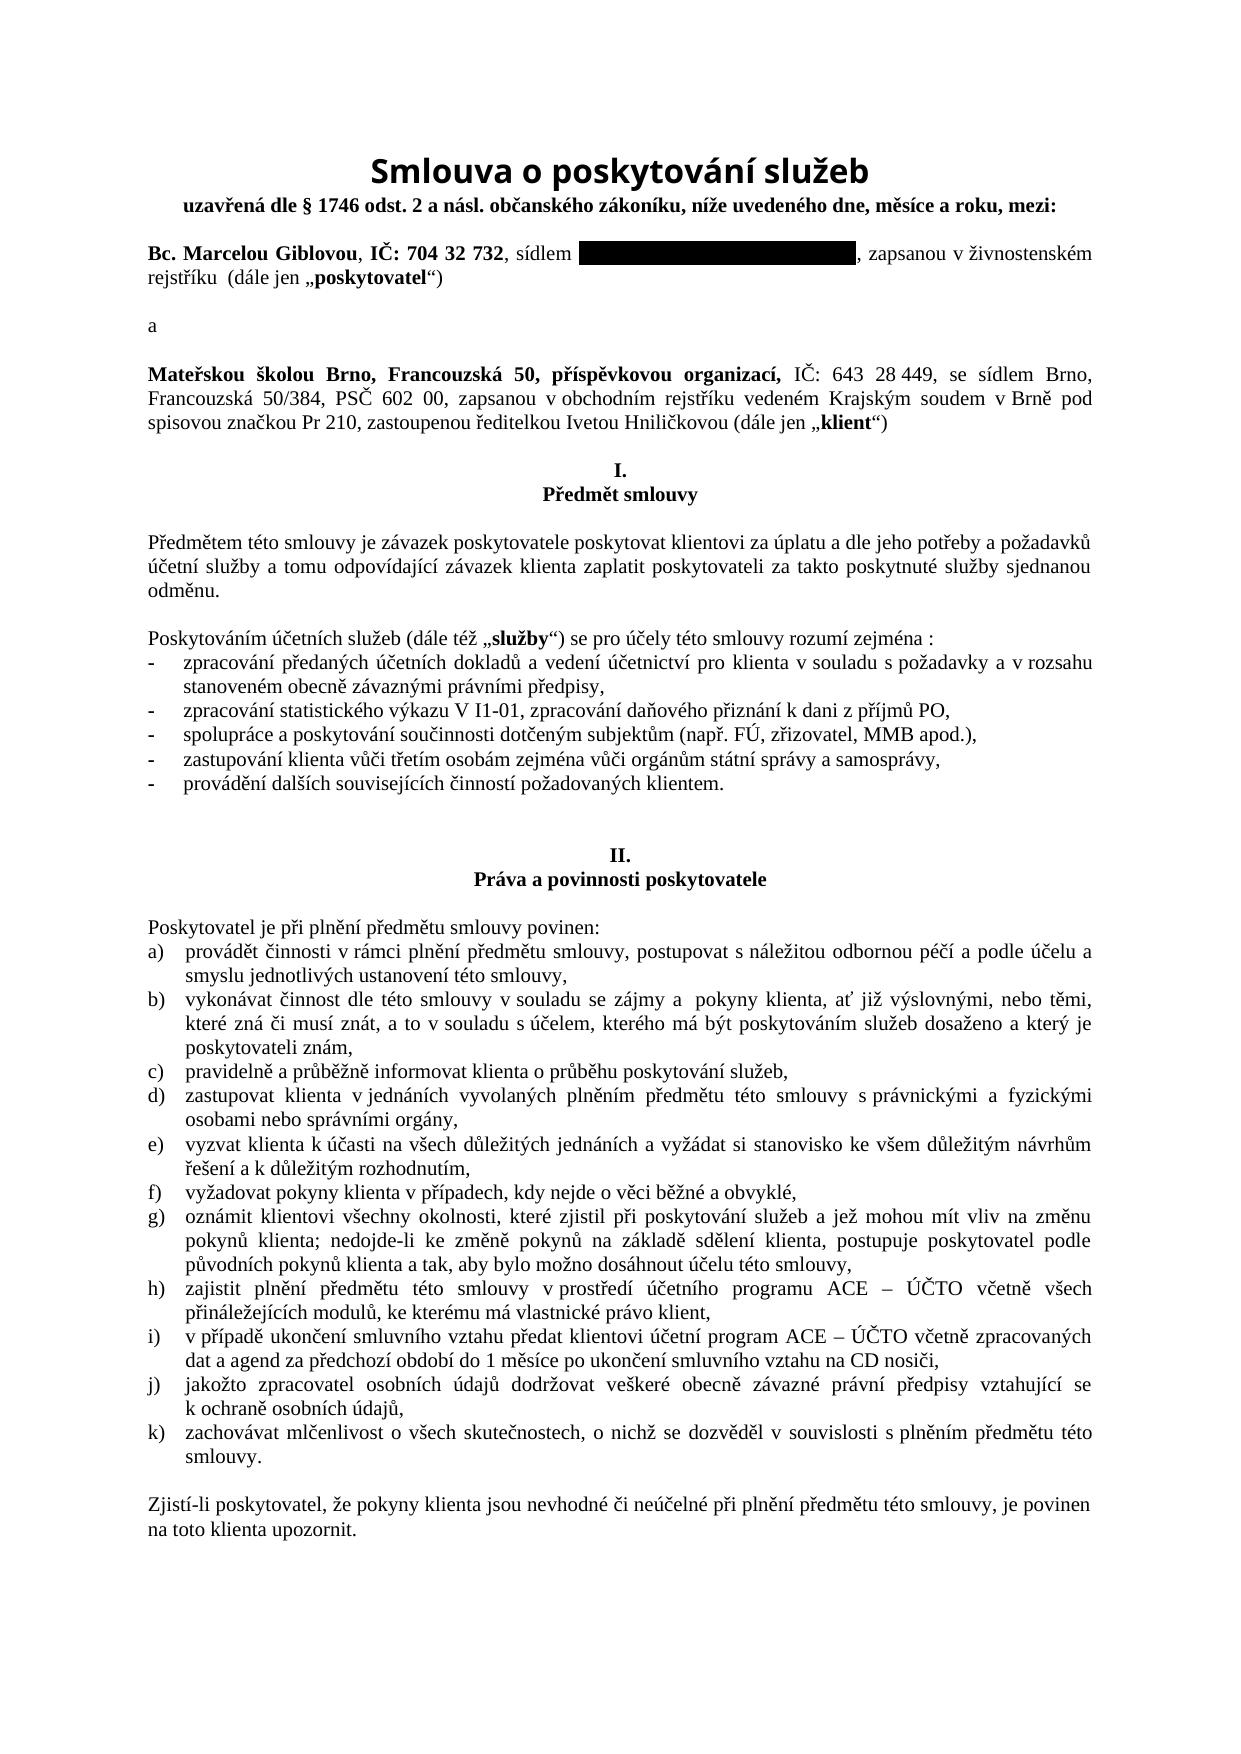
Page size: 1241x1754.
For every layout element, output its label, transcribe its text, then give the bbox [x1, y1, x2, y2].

list vyzvat klienta k účasti na všech důležitých jednáních a vyžádat si stanovisko ke všem důležitým návrhům řešení a k důležitým rozhodnutím, [148, 1131, 1093, 1179]
list vykonávat činnost dle této smlouvy v souladu se zájmy a pokyny klienta, ať již výslovnými, nebo těmi, které zná či musí znát, a to v souladu s účelem, kterého má být poskytováním služeb dosaženo a který je poskytovateli znám, [148, 987, 1093, 1059]
list zpracování statistického výkazu V I1-01, zpracování daňového přiznání k dani z příjmů PO, [148, 698, 1093, 722]
text Předmět smlouvy [148, 482, 1093, 506]
list oznámit klientovi všechny okolnosti, které zjistil při poskytování služeb a jež mohou mít vliv na změnu pokynů klienta; nedojde-li ke změně pokynů na základě sdělení klienta, postupuje poskytovatel podle původních pokynů klienta a tak, aby bylo možno dosáhnout účelu této smlouvy, [148, 1204, 1093, 1276]
text I. [148, 458, 1093, 482]
list zachovávat mlčenlivost o všech skutečnostech, o nichž se dozvěděl v souvislosti s plněním předmětu této smlouvy. [148, 1420, 1093, 1468]
list zpracování předaných účetních dokladů a vedení účetnictví pro klienta v souladu s požadavky a v rozsahu stanoveném obecně závaznými právními předpisy, [148, 650, 1093, 698]
list provádění dalších souvisejících činností požadovaných klientem. [148, 771, 1093, 794]
text Poskytováním účetních služeb (dále též „služby“) se pro účely této smlouvy rozumí zejména : [148, 626, 1093, 650]
text Poskytovatel je při plnění předmětu smlouvy povinen: [148, 915, 1093, 939]
text Bc. Marcelou Giblovou, IČ: 704 32 732, sídlem Brno, Školní 448/9, PSČ 644 00, zapsanou v živnostenském rejstříku (dále jen „poskytovatel“) [148, 241, 1093, 289]
text Předmětem této smlouvy je závazek poskytovatele poskytovat klientovi za úplatu a dle jeho potřeby a požadavků účetní služby a tomu odpovídající závazek klienta zaplatit poskytovateli za takto poskytnuté služby sjednanou odměnu. [148, 530, 1093, 602]
list jakožto zpracovatel osobních údajů dodržovat veškeré obecně závazné právní předpisy vztahující se k ochraně osobních údajů, [148, 1372, 1093, 1420]
list pravidelně a průběžně informovat klienta o průběhu poskytování služeb, [148, 1059, 1093, 1083]
text a [148, 313, 1093, 337]
text uzavřená dle § 1746 odst. 2 a násl. občanského zákoníku, níže uvedeného dne, měsíce a roku, mezi: [148, 193, 1093, 217]
list zastupování klienta vůči třetím osobám zejména vůči orgánům státní správy a samosprávy, [148, 746, 1093, 771]
list provádět činnosti v rámci plnění předmětu smlouvy, postupovat s náležitou odbornou péčí a podle účelu a smyslu jednotlivých ustanovení této smlouvy, [148, 939, 1093, 987]
list spolupráce a poskytování součinnosti dotčeným subjektům (např. FÚ, zřizovatel, MMB apod.), [148, 722, 1093, 746]
list v případě ukončení smluvního vztahu předat klientovi účetní program ACE – ÚČTO včetně zpracovaných dat a agend za předchozí období do 1 měsíce po ukončení smluvního vztahu na CD nosiči, [148, 1324, 1093, 1372]
text Zjistí-li poskytovatel, že pokyny klienta jsou nevhodné či neúčelné při plnění předmětu této smlouvy, je povinen na toto klienta upozornit. [148, 1492, 1093, 1541]
list vyžadovat pokyny klienta v případech, kdy nejde o věci běžné a obvyklé, [148, 1179, 1093, 1204]
title Smlouva o poskytování služeb [148, 148, 1093, 193]
subtitle Práva a povinnosti poskytovatele [148, 867, 1093, 891]
list zastupovat klienta v jednáních vyvolaných plněním předmětu této smlouvy s právnickými a fyzickými osobami nebo správními orgány, [148, 1083, 1093, 1131]
subtitle II. [148, 843, 1093, 867]
text Mateřskou školou Brno, Francouzská 50, příspěvkovou organizací, IČ: 643 28 449, se sídlem Brno, Francouzská 50/384, PSČ 602 00, zapsanou v obchodním rejstříku vedeném Krajským soudem v Brně pod spisovou značkou Pr 210, zastoupenou ředitelkou Ivetou Hniličkovou (dále jen „klient“) [148, 361, 1093, 434]
list zajistit plnění předmětu této smlouvy v prostředí účetního programu ACE – ÚČTO včetně všech přináležejících modulů, ke kterému má vlastnické právo klient, [148, 1276, 1093, 1324]
